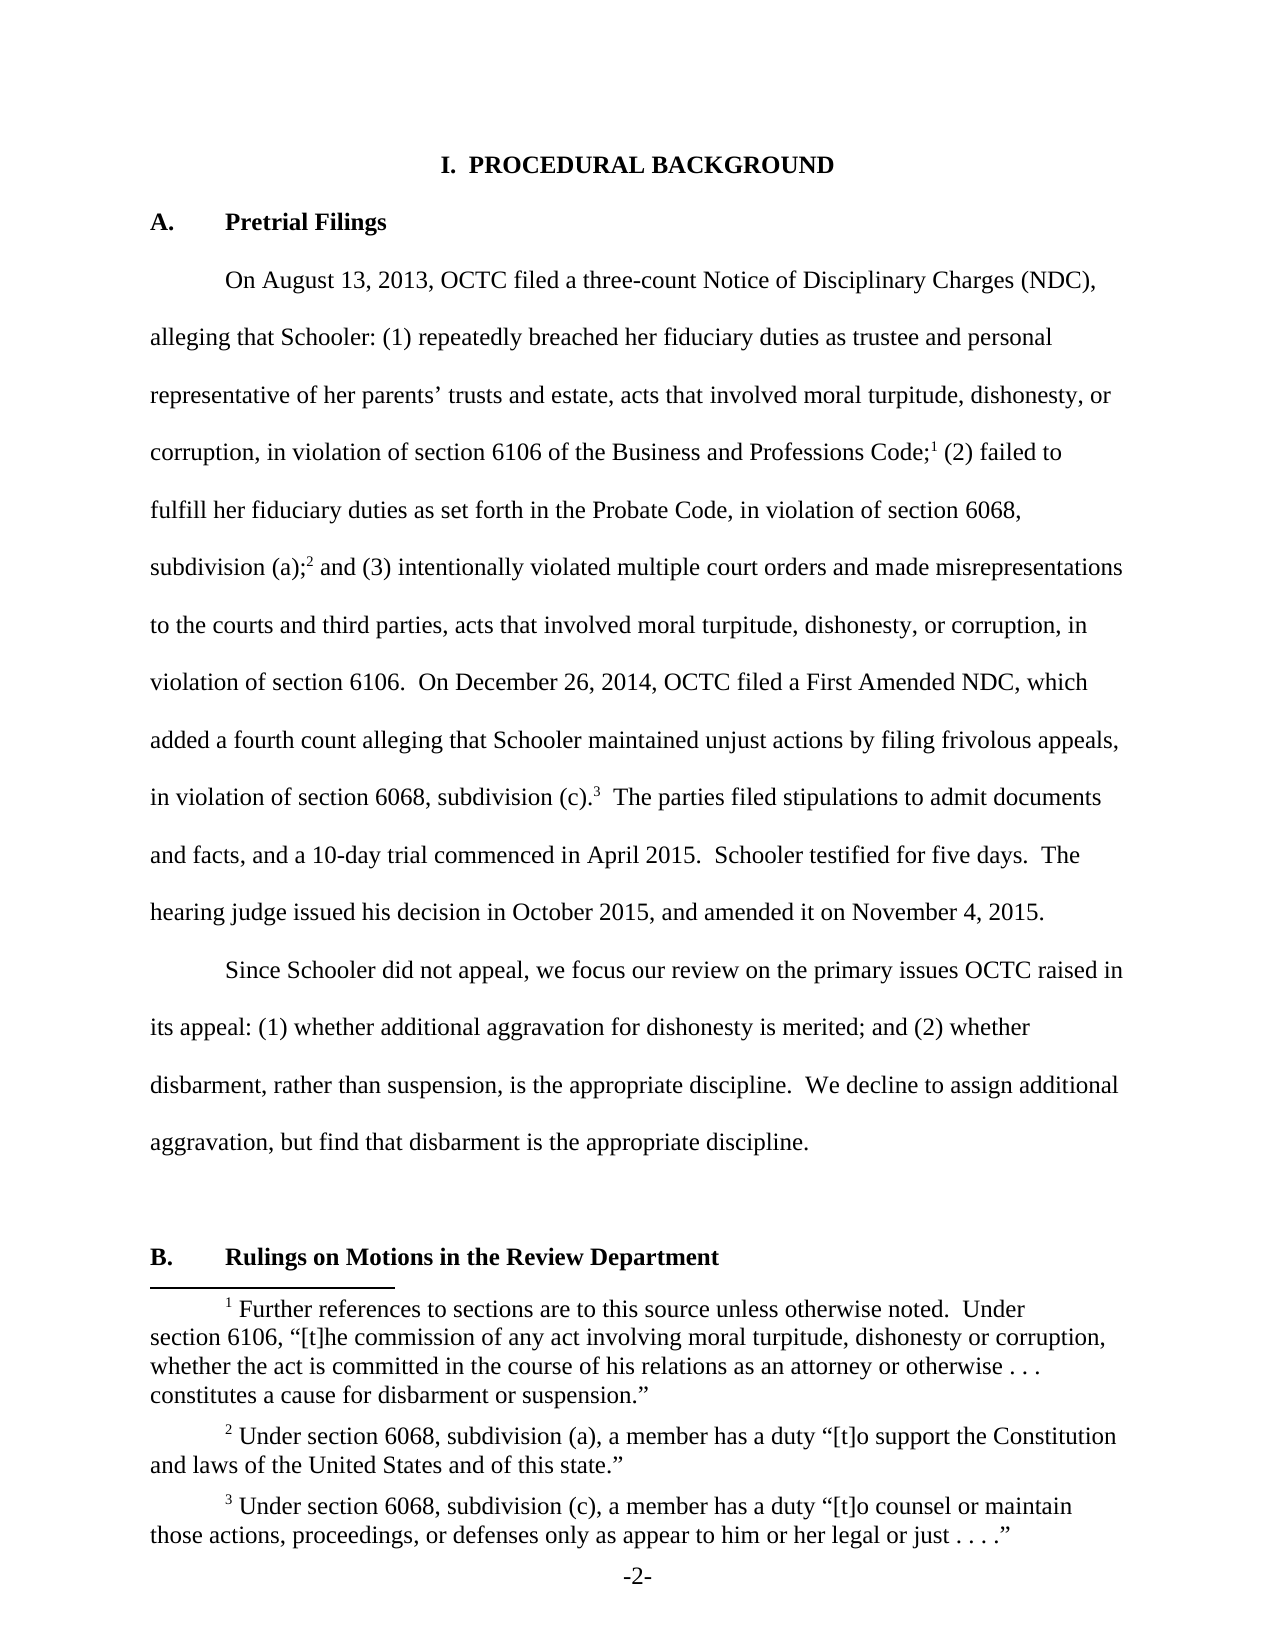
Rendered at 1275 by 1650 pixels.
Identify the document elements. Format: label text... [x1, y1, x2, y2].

text Since Schooler did not appeal, we focus our review on the primary issues OCTC raised in its appeal: (1) whether additional aggravation for dishonesty is merited; and (2) whether disbarment, rather than suspension, is the appropriate discipline. We decline to assign additional aggravation, but find that disbarment is the appropriate discipline. [150, 955, 1125, 1156]
text On August 13, 2013, OCTC filed a three-count Notice of Disciplinary Charges (NDC), alleging that Schooler: (1) repeatedly breached her fiduciary duties as trustee and personal representative of her parents’ trusts and estate, acts that involved moral turpitude, dishonesty, or corruption, in violation of section 6106 of the Business and Professions Code; (2) failed to fulfill her fiduciary duties as set forth in the Probate Code, in violation of section 6068, subdivision (a); and (3) intentionally violated multiple court orders and made misrepresentations to the courts and third parties, acts that involved moral turpitude, dishonesty, or corruption, in violation of section 6106. On December 26, 2014, OCTC filed a First Amended NDC, which added a fourth count alleging that Schooler maintained unjust actions by filing frivolous appeals, in violation of section 6068, subdivision (c). The parties filed stipulations to admit documents and facts, and a 10-day trial commenced in April 2015. Schooler testified for five days. The hearing judge issued his decision in October 2015, and amended it on November 4, 2015. [150, 265, 1125, 926]
subtitle A. Pretrial Filings [150, 207, 1125, 236]
subtitle I. PROCEDURAL BACKGROUND [150, 150, 1125, 179]
subtitle B. Rulings on Motions in the Review Department [150, 1242, 1125, 1271]
